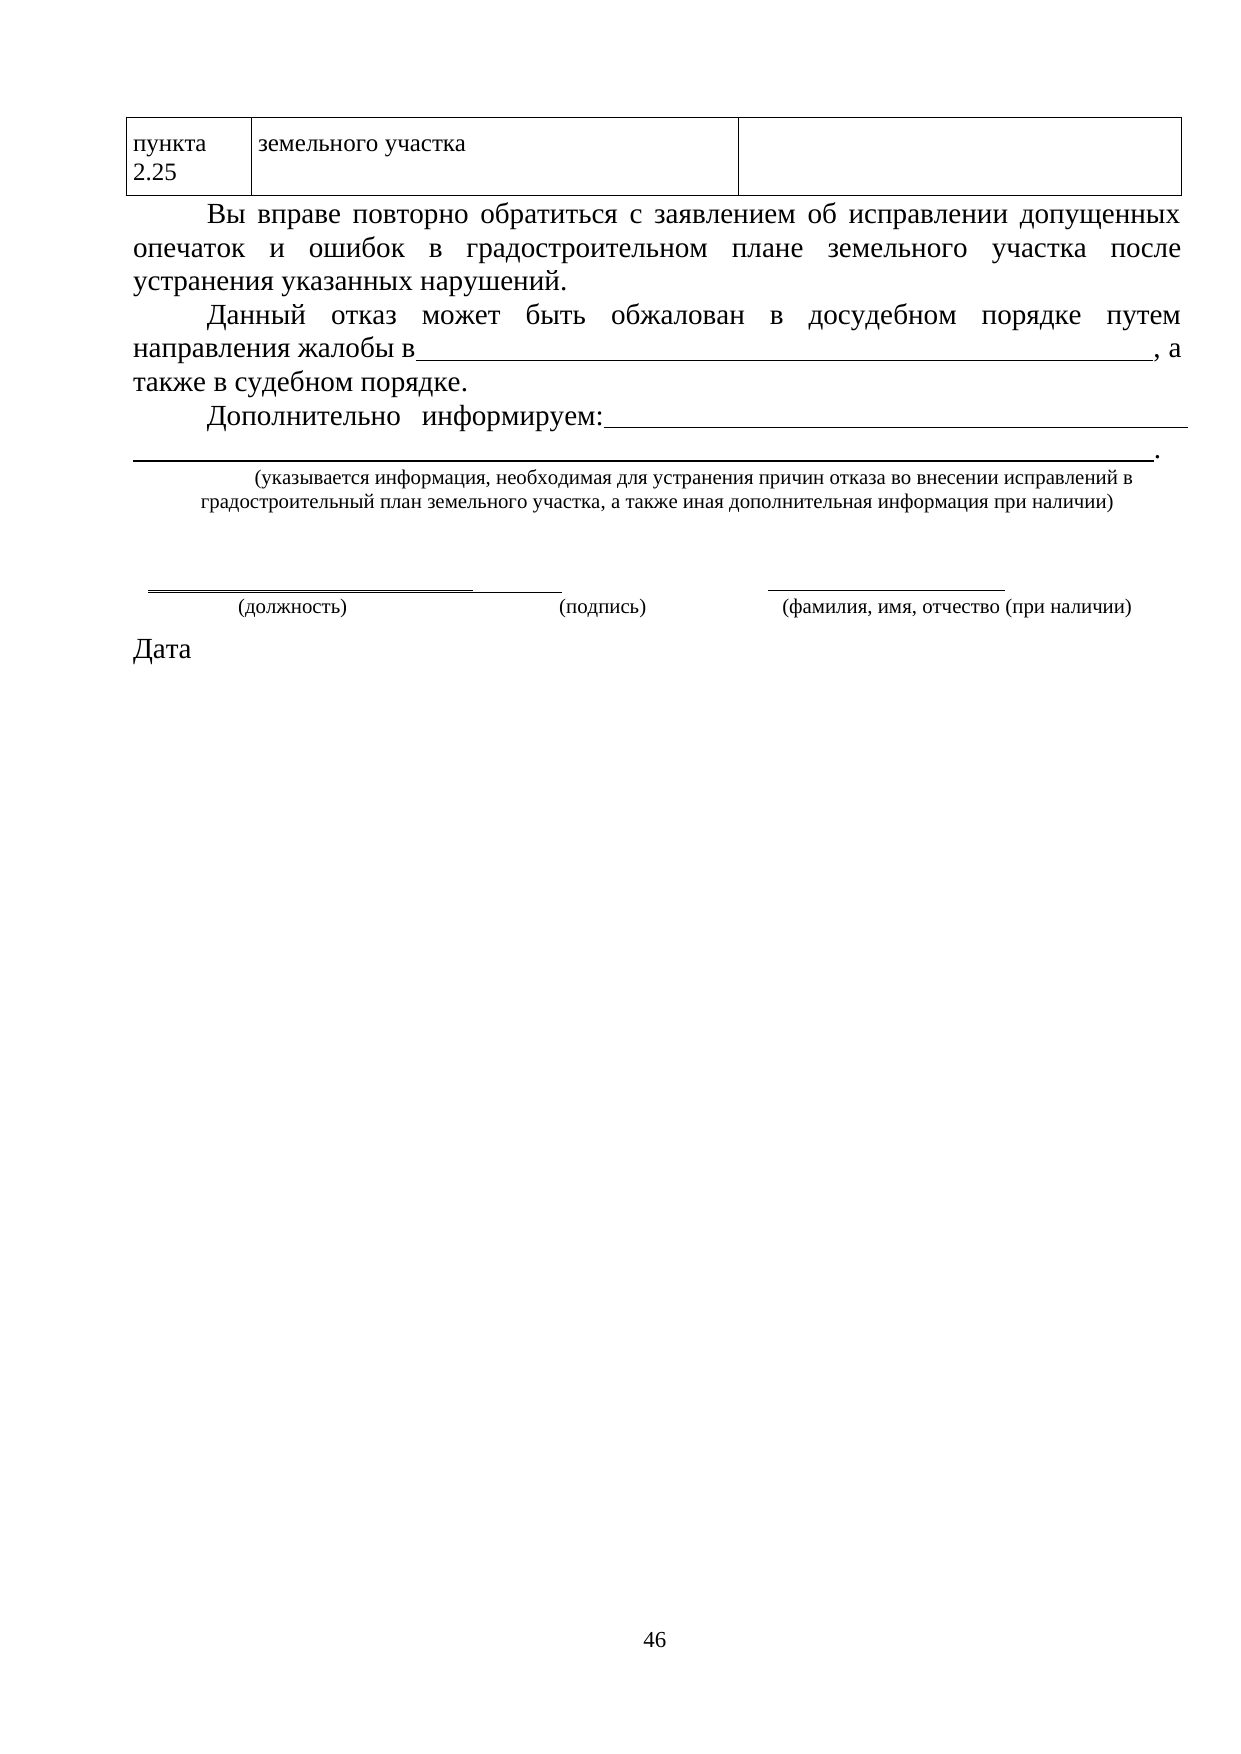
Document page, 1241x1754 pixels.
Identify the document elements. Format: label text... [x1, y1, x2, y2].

text Дата [133, 631, 196, 664]
text Дополнительно информируем: [207, 398, 1198, 431]
text . [133, 431, 1198, 465]
text Данный отказ может быть обжалован в досудебном порядке путем направления жалобы в , а также в судебном порядке. [133, 297, 1181, 398]
text (указывается информация, необходимая для устранения причин отказа во внесении исправлений в градостроительный план земельного участка, а также иная дополнительная информация при наличии) [201, 465, 1135, 513]
table_header пункта 2.25 [127, 118, 251, 195]
table_header земельного участка [252, 118, 738, 195]
text (должность) (подпись) (фамилия, имя, отчество (при наличии) [238, 595, 1198, 618]
text Вы вправе повторно обратиться с заявлением об исправлении допущенных опечаток и ошибок в градостроительном плане земельного участка после устранения указанных нарушений. [133, 196, 1181, 297]
table_header [739, 118, 1181, 195]
